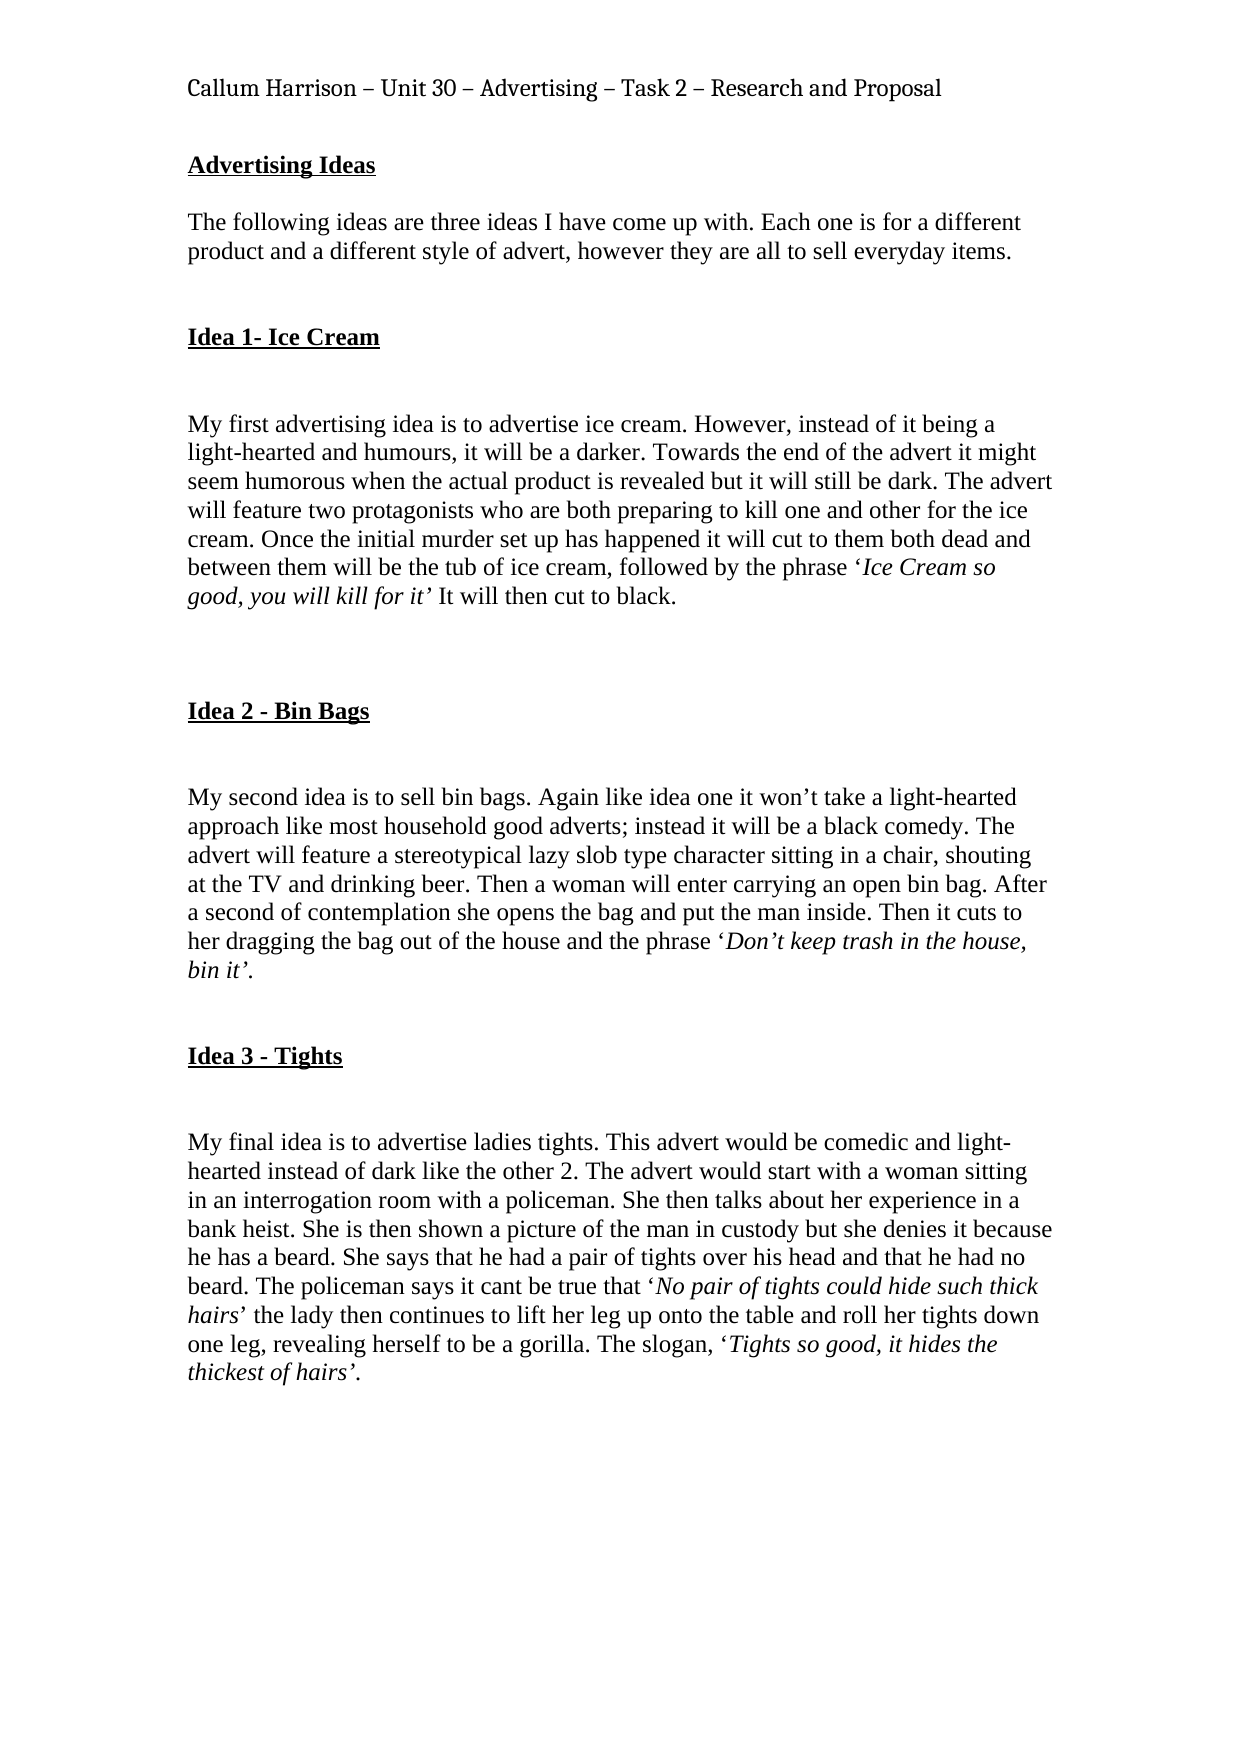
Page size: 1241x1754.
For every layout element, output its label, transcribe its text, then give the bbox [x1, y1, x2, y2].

text Idea 1- Ice Cream [187, 322, 1053, 351]
text Advertising Ideas [187, 150, 1053, 179]
text My final idea is to advertise ladies tights. This advert would be comedic and light-hearted instead of dark like the other 2. The advert would start with a woman sitting in an interrogation room with a policeman. She then talks about her experience in a bank heist. She is then shown a picture of the man in custody but she denies it because he has a beard. She says that he had a pair of tights over his head and that he had no beard. The policeman says it cant be true that ‘No pair of tights could hide such thick hairs’ the lady then continues to lift her leg up onto the table and roll her tights down one leg, revealing herself to be a gorilla. The slogan, ‘Tights so good, it hides the thickest of hairs’. [187, 1127, 1053, 1386]
text Idea 2 - Bin Bags [187, 696, 1053, 725]
text My first advertising idea is to advertise ice cream. However, instead of it being a light-hearted and humours, it will be a darker. Towards the end of the advert it might seem humorous when the actual product is revealed but it will still be dark. The advert will feature two protagonists who are both preparing to kill one and other for the ice cream. Once the initial murder set up has happened it will cut to them both dead and between them will be the tub of ice cream, followed by the phrase ‘Ice Cream so good, you will kill for it’ It will then cut to black. [187, 409, 1053, 610]
text The following ideas are three ideas I have come up with. Each one is for a different product and a different style of advert, however they are all to sell everyday items. [187, 207, 1053, 265]
text My second idea is to sell bin bags. Again like idea one it won’t take a light-hearted approach like most household good adverts; instead it will be a black comedy. The advert will feature a stereotypical lazy slob type character sitting in a chair, shouting at the TV and drinking beer. Then a woman will enter carrying an open bin bag. After a second of contemplation she opens the bag and put the man inside. Then it cuts to her dragging the bag out of the house and the phrase ‘Don’t keep trash in the house, bin it’. [187, 782, 1053, 984]
text Idea 3 - Tights [187, 1041, 1053, 1070]
